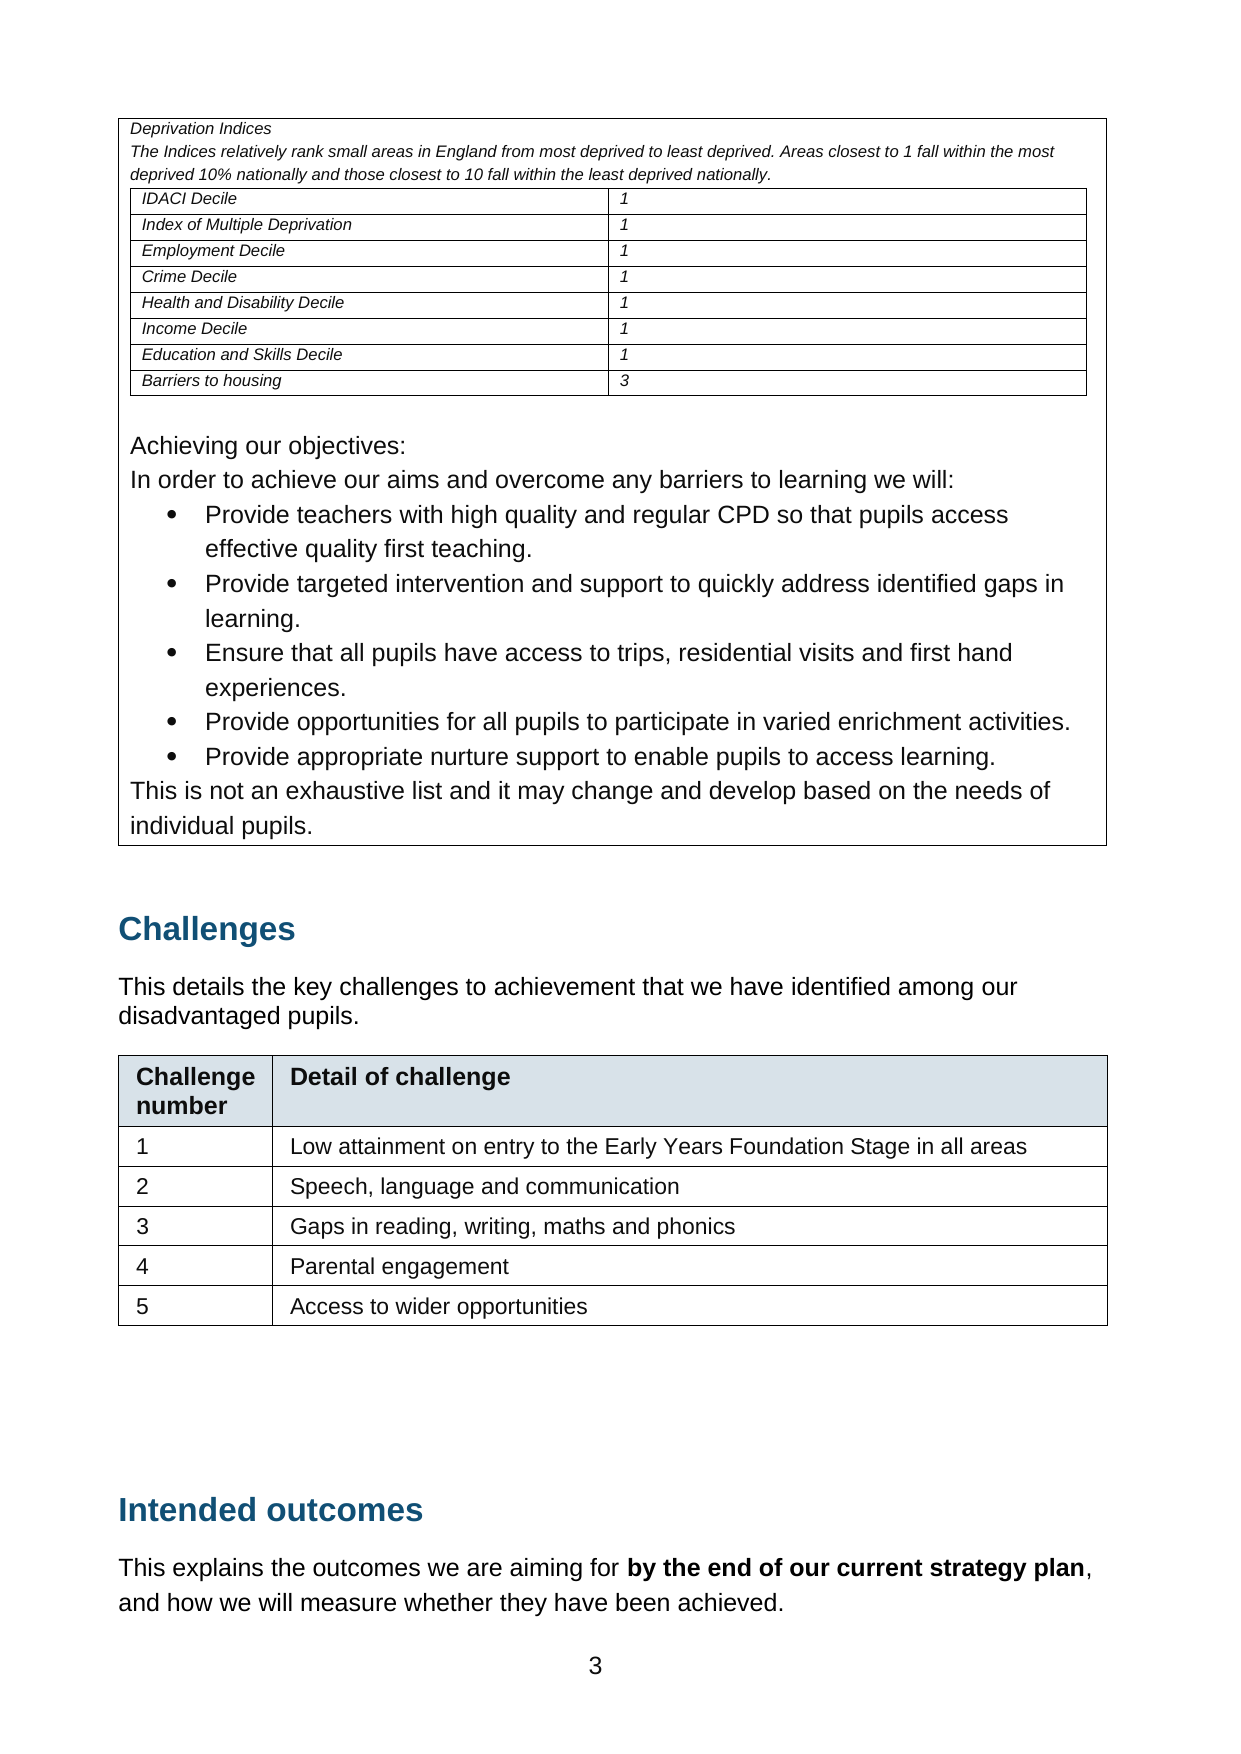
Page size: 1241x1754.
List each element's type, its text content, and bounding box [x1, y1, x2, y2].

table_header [119, 119, 1106, 845]
table_cell 1 [119, 1127, 272, 1166]
table_cell Access to wider opportunities [273, 1286, 1107, 1325]
subtitle Challenges [118, 909, 1107, 947]
table_cell Gaps in reading, writing, maths and phonics [273, 1207, 1107, 1245]
text This explains the outcomes we are aiming for by the end of our current strategy plan, and how we will measure whether they have been achieved. [118, 1553, 1107, 1616]
table_cell Speech, language and communication [273, 1167, 1107, 1206]
table_header Detail of challenge [273, 1056, 1107, 1126]
table_cell 4 [119, 1246, 272, 1285]
table_cell 5 [119, 1286, 272, 1325]
table_header Challenge number [119, 1056, 272, 1126]
table_cell Parental engagement [273, 1246, 1107, 1285]
subtitle Intended outcomes [118, 1490, 1107, 1528]
table_cell 2 [119, 1167, 272, 1206]
table_cell 3 [119, 1207, 272, 1245]
table_cell Low attainment on entry to the Early Years Foundation Stage in all areas [273, 1127, 1107, 1166]
text This details the key challenges to achievement that we have identified among our disadvantaged pupils. [118, 972, 1107, 1030]
